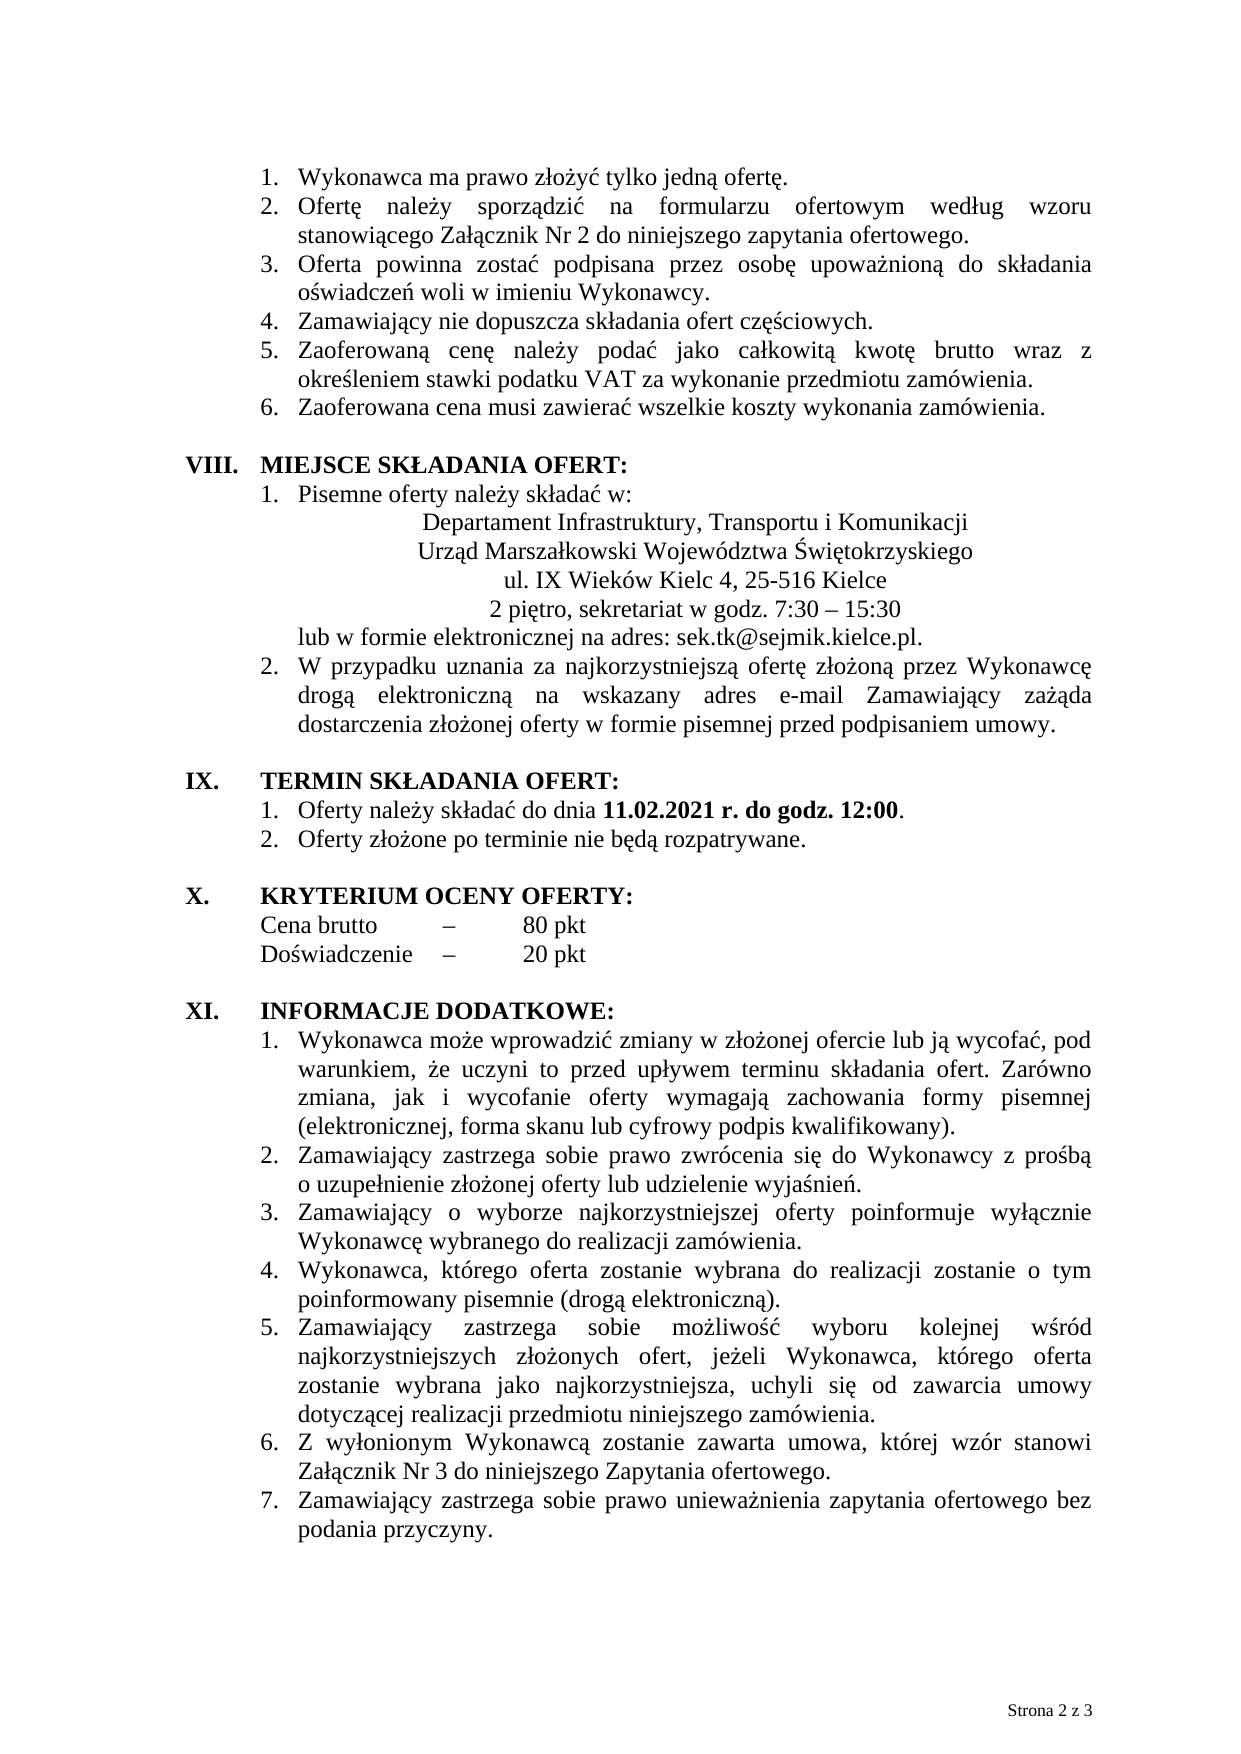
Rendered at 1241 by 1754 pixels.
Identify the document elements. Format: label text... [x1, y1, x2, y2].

list Zaoferowana cena musi zawierać wszelkie koszty wykonania zamówienia. [260, 392, 1092, 421]
list Oferty złożone po terminie nie będą rozpatrywane. [260, 824, 1092, 852]
list Z wyłonionym Wykonawcą zostanie zawarta umowa, której wzór stanowi Załącznik Nr 3 do niniejszego Zapytania ofertowego. [260, 1427, 1092, 1485]
list Cena brutto – 80 pkt [260, 910, 1092, 939]
list 2 piętro, sekretariat w godz. 7:30 – 15:30 [298, 594, 1092, 622]
list Oferty należy składać do dnia 11.02.2021 r. do godz. 12:00. [260, 795, 1092, 824]
list Ofertę należy sporządzić na formularzu ofertowym według wzoru stanowiącego Załącznik Nr 2 do niniejszego zapytania ofertowego. [260, 191, 1092, 249]
list KRYTERIUM OCENY OFERTY: [185, 881, 1092, 910]
list INFORMACJE DODATKOWE: [185, 996, 1092, 1025]
list Wykonawca, którego oferta zostanie wybrana do realizacji zostanie o tym poinformowany pisemnie (drogą elektroniczną). [260, 1255, 1092, 1312]
list Zamawiający zastrzega sobie prawo unieważnienia zapytania ofertowego bez podania przyczyny. [260, 1485, 1092, 1542]
list Zamawiający o wyborze najkorzystniejszej oferty poinformuje wyłącznie Wykonawcę wybranego do realizacji zamówienia. [260, 1197, 1092, 1255]
list Wykonawca może wprowadzić zmiany w złożonej ofercie lub ją wycofać, pod warunkiem, że uczyni to przed upływem terminu składania ofert. Zarówno zmiana, jak i wycofanie oferty wymagają zachowania formy pisemnej (elektronicznej, forma skanu lub cyfrowy podpis kwalifikowany). [260, 1025, 1092, 1140]
list Wykonawca ma prawo złożyć tylko jedną ofertę. [260, 162, 1092, 191]
list Urząd Marszałkowski Województwa Świętokrzyskiego [298, 536, 1092, 565]
list Pisemne oferty należy składać w: [260, 479, 1092, 507]
list ul. IX Wieków Kielc 4, 25-516 Kielce [298, 565, 1092, 594]
list lub w formie elektronicznej na adres: sek.tk@sejmik.kielce.pl. [298, 622, 1092, 651]
list Zamawiający zastrzega sobie prawo zwrócenia się do Wykonawcy z prośbą o uzupełnienie złożonej oferty lub udzielenie wyjaśnień. [260, 1140, 1092, 1197]
list W przypadku uznania za najkorzystniejszą ofertę złożoną przez Wykonawcę drogą elektroniczną na wskazany adres e-mail Zamawiający zażąda dostarczenia złożonej oferty w formie pisemnej przed podpisaniem umowy. [260, 651, 1092, 737]
list MIEJSCE SKŁADANIA OFERT: [185, 450, 1092, 479]
list Departament Infrastruktury, Transportu i Komunikacji [298, 507, 1092, 536]
list TERMIN SKŁADANIA OFERT: [185, 766, 1092, 795]
list Zamawiający nie dopuszcza składania ofert częściowych. [260, 306, 1092, 335]
list Zaoferowaną cenę należy podać jako całkowitą kwotę brutto wraz z określeniem stawki podatku VAT za wykonanie przedmiotu zamówienia. [260, 335, 1092, 392]
list Doświadczenie – 20 pkt [260, 939, 1092, 967]
list Zamawiający zastrzega sobie możliwość wyboru kolejnej wśród najkorzystniejszych złożonych ofert, jeżeli Wykonawca, którego oferta zostanie wybrana jako najkorzystniejsza, uchyli się od zawarcia umowy dotyczącej realizacji przedmiotu niniejszego zamówienia. [260, 1312, 1092, 1427]
list Oferta powinna zostać podpisana przez osobę upoważnioną do składania oświadczeń woli w imieniu Wykonawcy. [260, 249, 1092, 306]
